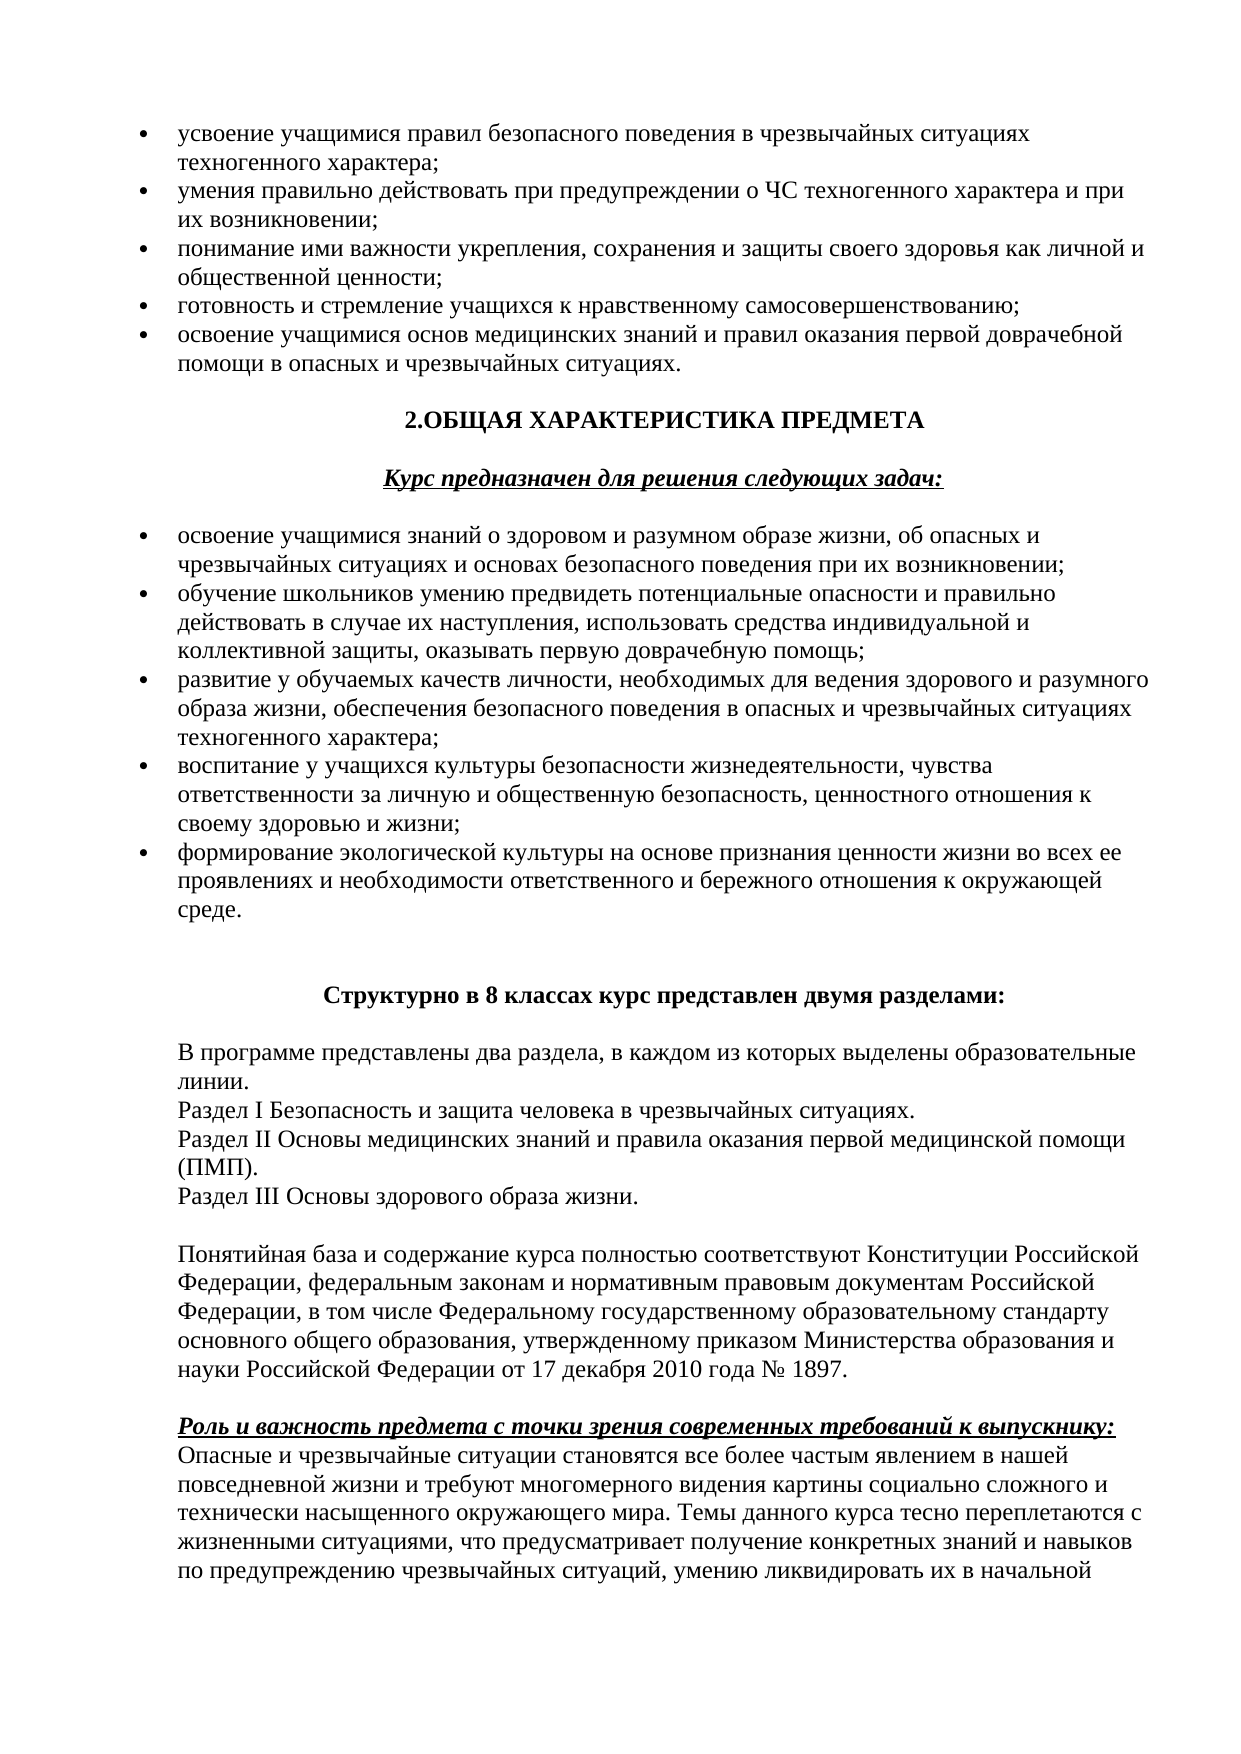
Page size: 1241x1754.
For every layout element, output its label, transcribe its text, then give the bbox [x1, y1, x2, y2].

list развитие у обучаемых качеств личности, необходимых для ведения здорового и разумного образа жизни, обеспечения безопасного поведения в опасных и чрезвычайных ситуациях техногенного характера; [140, 664, 1152, 751]
list готовность и стремление учащихся к нравственному самосовершенствованию; [140, 291, 1152, 319]
list освоение учащимися основ медицинских знаний и правил оказания первой доврачебной помощи в опасных и чрезвычайных ситуациях. [140, 319, 1152, 377]
text Курс предназначен для решения следующих задач: [177, 463, 1152, 492]
text Структурно в 8 классах курс представлен двумя разделами: [177, 980, 1152, 1009]
text 2.ОБЩАЯ ХАРАКТЕРИСТИКА ПРЕДМЕТА [177, 406, 1152, 434]
text Раздел I Безопасность и защита человека в чрезвычайных ситуациях. [177, 1095, 1152, 1124]
list освоение учащимися знаний о здоровом и разумном образе жизни, об опасных и чрезвычайных ситуациях и основах безопасного поведения при их возникновении; [140, 521, 1152, 578]
text В программе представлены два раздела, в каждом из которых выделены образовательные линии. [177, 1037, 1152, 1095]
list усвоение учащимися правил безопасного поведения в чрезвычайных ситуациях техногенного характера; [140, 118, 1152, 176]
list умения правильно действовать при предупреждении о ЧС техногенного характера и при их возникновении; [140, 176, 1152, 233]
list обучение школьников умению предвидеть потенциальные опасности и правильно действовать в случае их наступления, использовать средства индивидуальной и коллективной защиты, оказывать первую доврачебную помощь; [140, 578, 1152, 664]
list формирование экологической культуры на основе признания ценности жизни во всех ее проявлениях и необходимости ответственного и бережного отношения к окружающей среде. [140, 837, 1152, 923]
list воспитание у учащихся культуры безопасности жизнедеятельности, чувства ответственности за личную и общественную безопасность, ценностного отношения к своему здоровью и жизни; [140, 751, 1152, 837]
text Понятийная база и содержание курса полностью соответствуют Конституции Российской Федерации, федеральным законам и нормативным правовым документам Российской Федерации, в том числе Федеральному государственному образовательному стандарту основного общего образования, утвержденному приказом Министерства образования и науки Российской Федерации от 17 декабря 2010 года № 1897. [177, 1239, 1152, 1382]
text Роль и важность предмета с точки зрения современных требований к выпускнику: [177, 1411, 1152, 1440]
text Раздел III Основы здорового образа жизни. [177, 1181, 1152, 1210]
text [177, 1440, 1152, 1584]
text Раздел II Основы медицинских знаний и правила оказания первой медицинской помощи (ПМП). [177, 1124, 1152, 1181]
list понимание ими важности укрепления, сохранения и защиты своего здоровья как личной и общественной ценности; [140, 233, 1152, 291]
